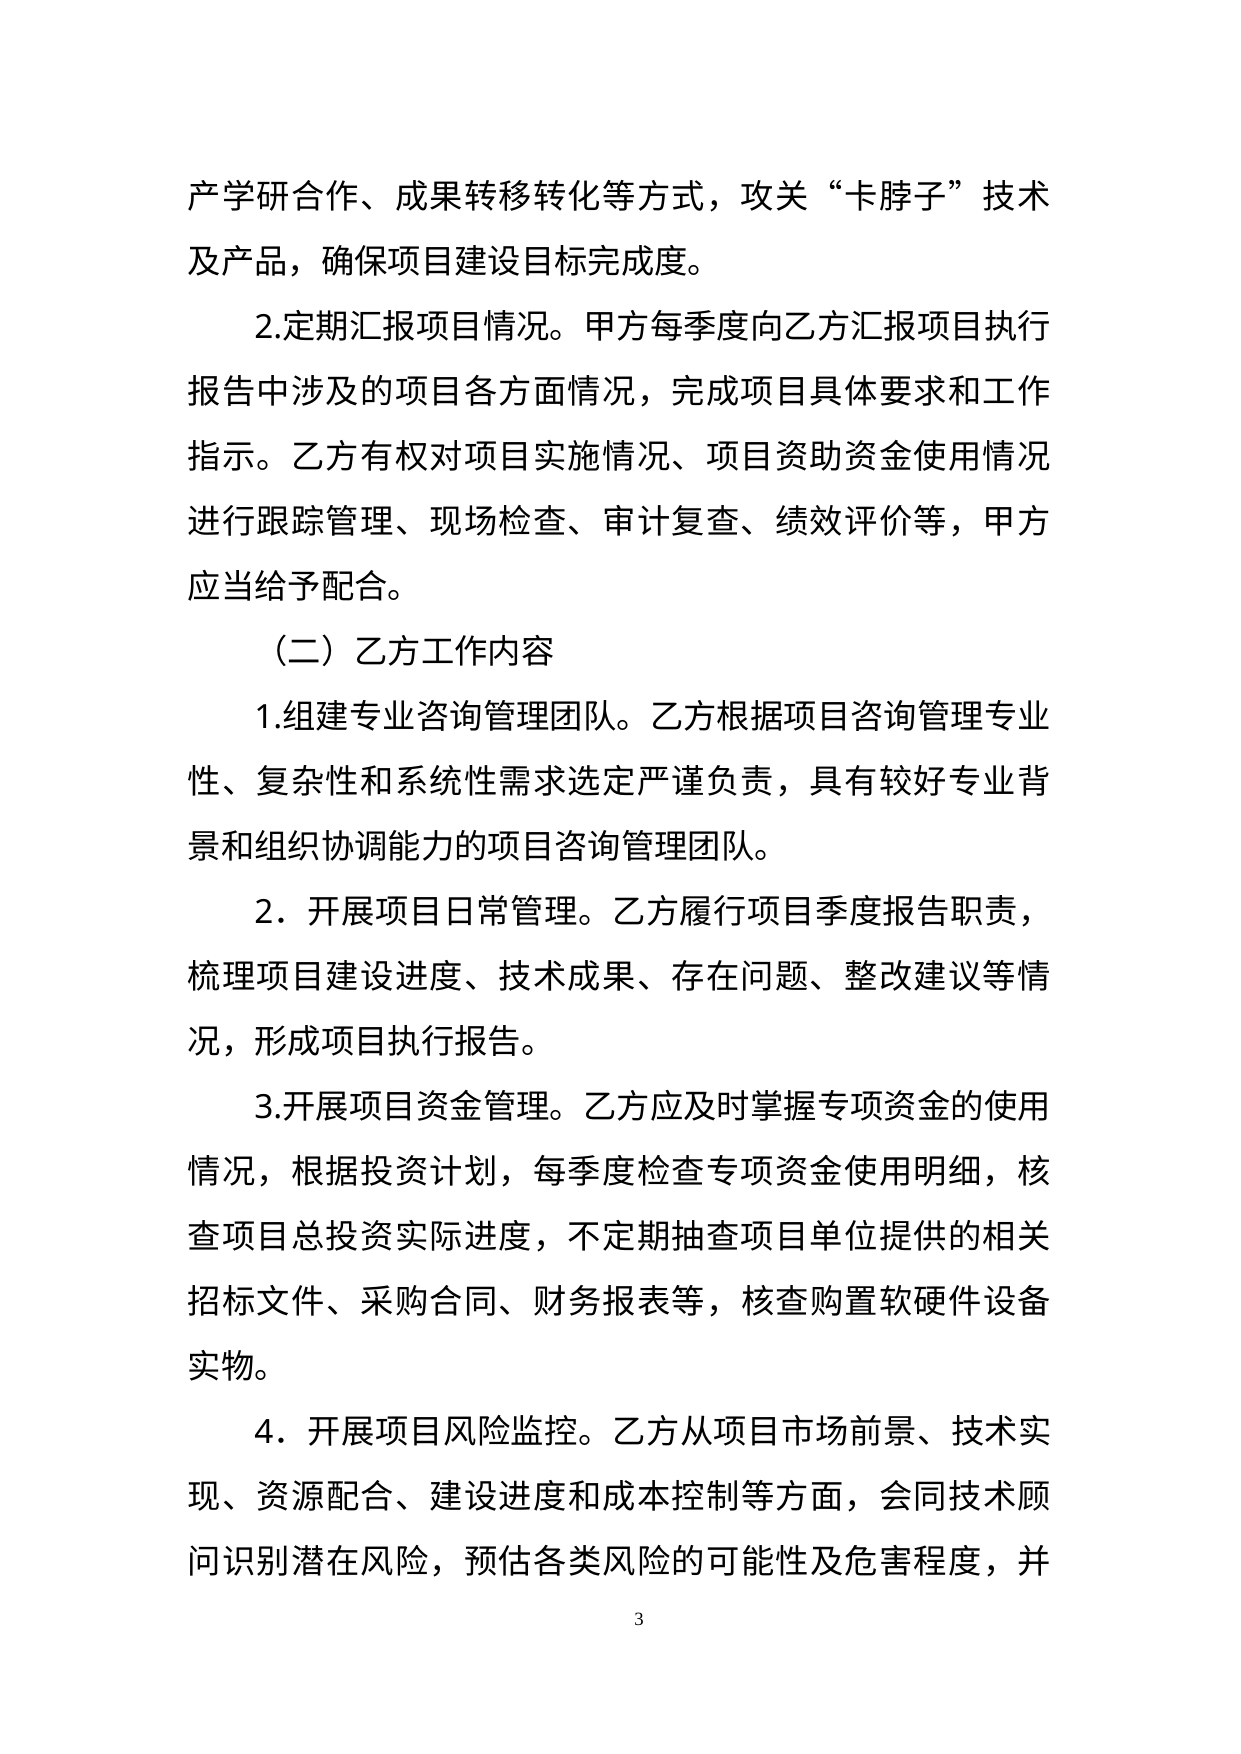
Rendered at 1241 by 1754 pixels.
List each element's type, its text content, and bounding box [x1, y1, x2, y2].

text 2．开展项目日常管理。乙方履行项目季度报告职责，梳理项目建设进度、技术成果、存在问题、整改建议等情况，形成项目执行报告。 [187, 877, 1053, 1072]
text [187, 162, 1053, 292]
text 3.开展项目资金管理。乙方应及时掌握专项资金的使用情况，根据投资计划，每季度检查专项资金使用明细，核查项目总投资实际进度，不定期抽查项目单位提供的相关招标文件、采购合同、财务报表等，核查购置软硬件设备实物。 [187, 1072, 1053, 1397]
text 1.组建专业咨询管理团队。乙方根据项目咨询管理专业性、复杂性和系统性需求选定严谨负责，具有较好专业背景和组织协调能力的项目咨询管理团队。 [187, 682, 1053, 877]
list （二）乙方工作内容 [187, 617, 1053, 682]
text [187, 1397, 1053, 1592]
text 2.定期汇报项目情况。甲方每季度向乙方汇报项目执行报告中涉及的项目各方面情况，完成项目具体要求和工作指示。乙方有权对项目实施情况、项目资助资金使用情况进行跟踪管理、现场检查、审计复查、绩效评价等，甲方应当给予配合。 [187, 292, 1053, 617]
